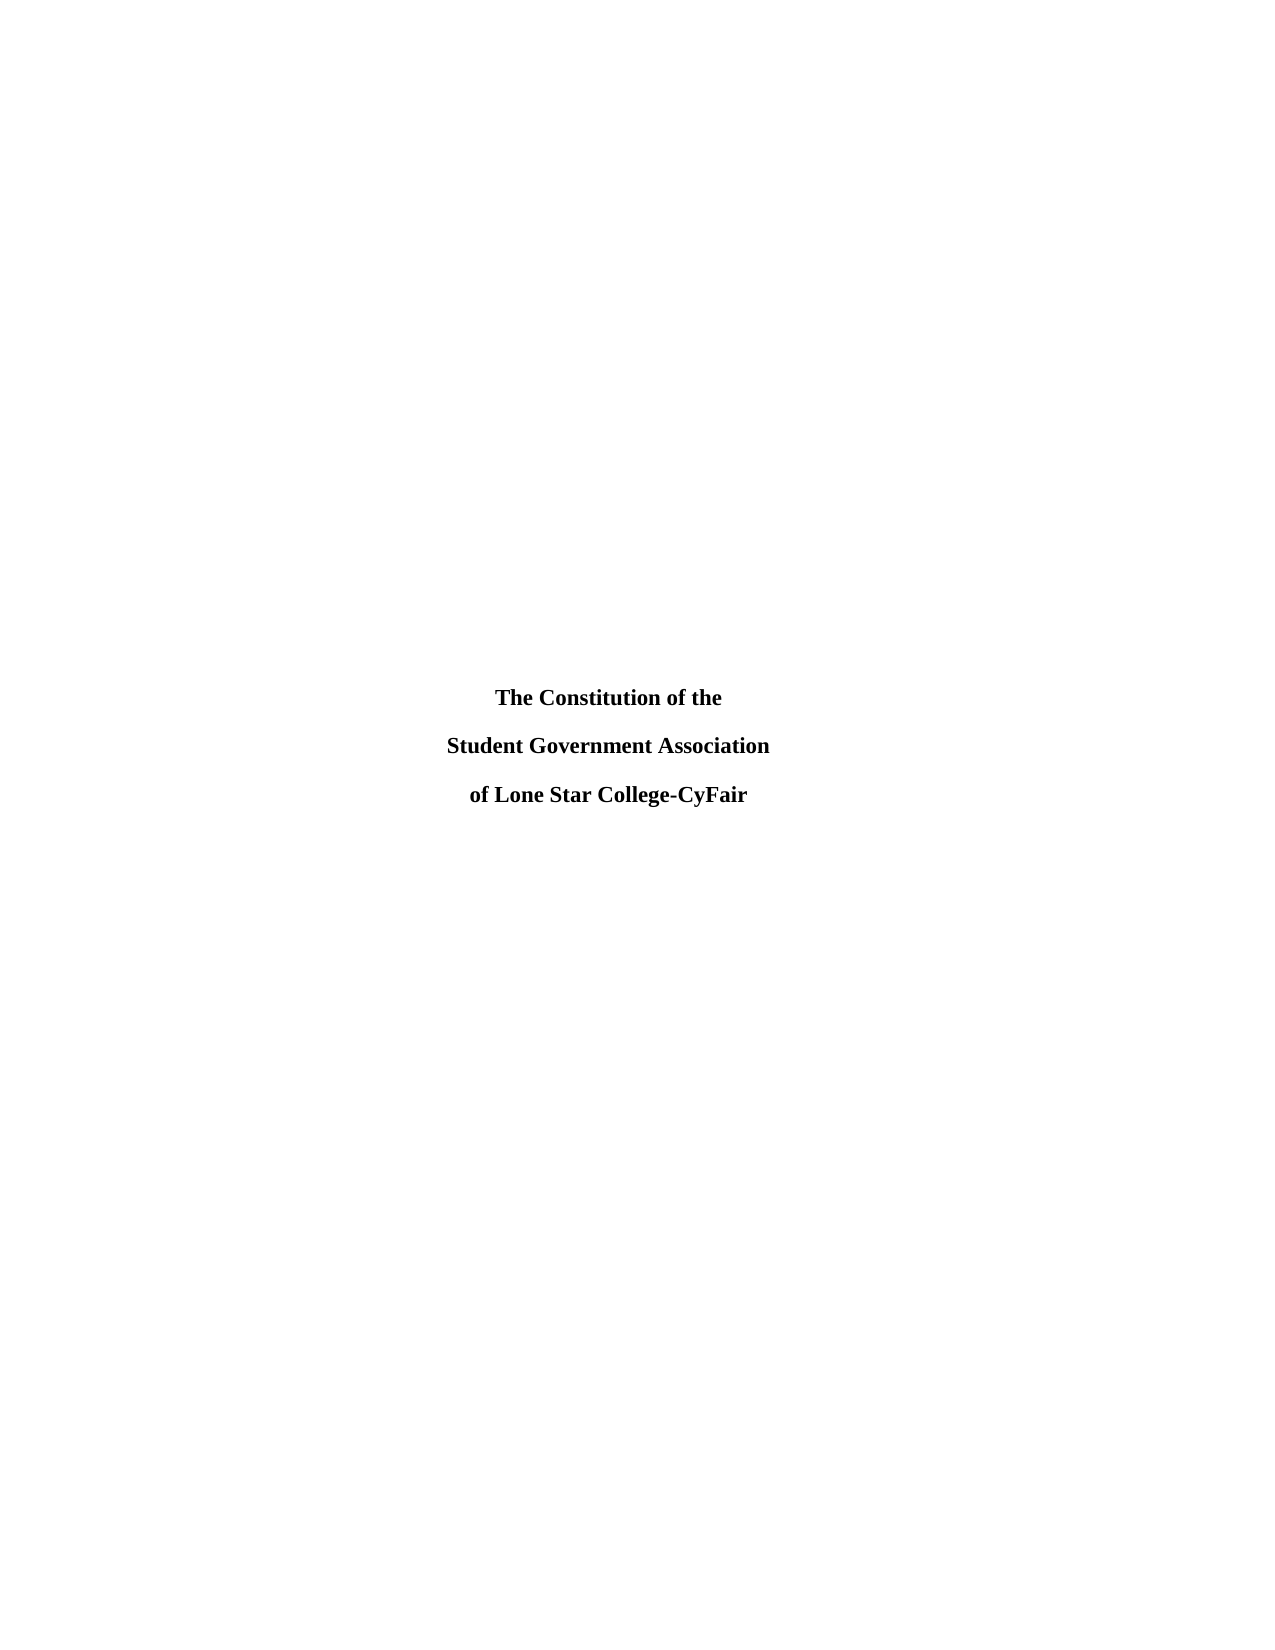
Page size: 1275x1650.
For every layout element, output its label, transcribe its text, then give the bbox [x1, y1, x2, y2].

subtitle The Constitution of the [139, 684, 1077, 710]
subtitle of Lone Star College-CyFair [139, 781, 1077, 808]
subtitle Student Government Association [139, 733, 1077, 759]
